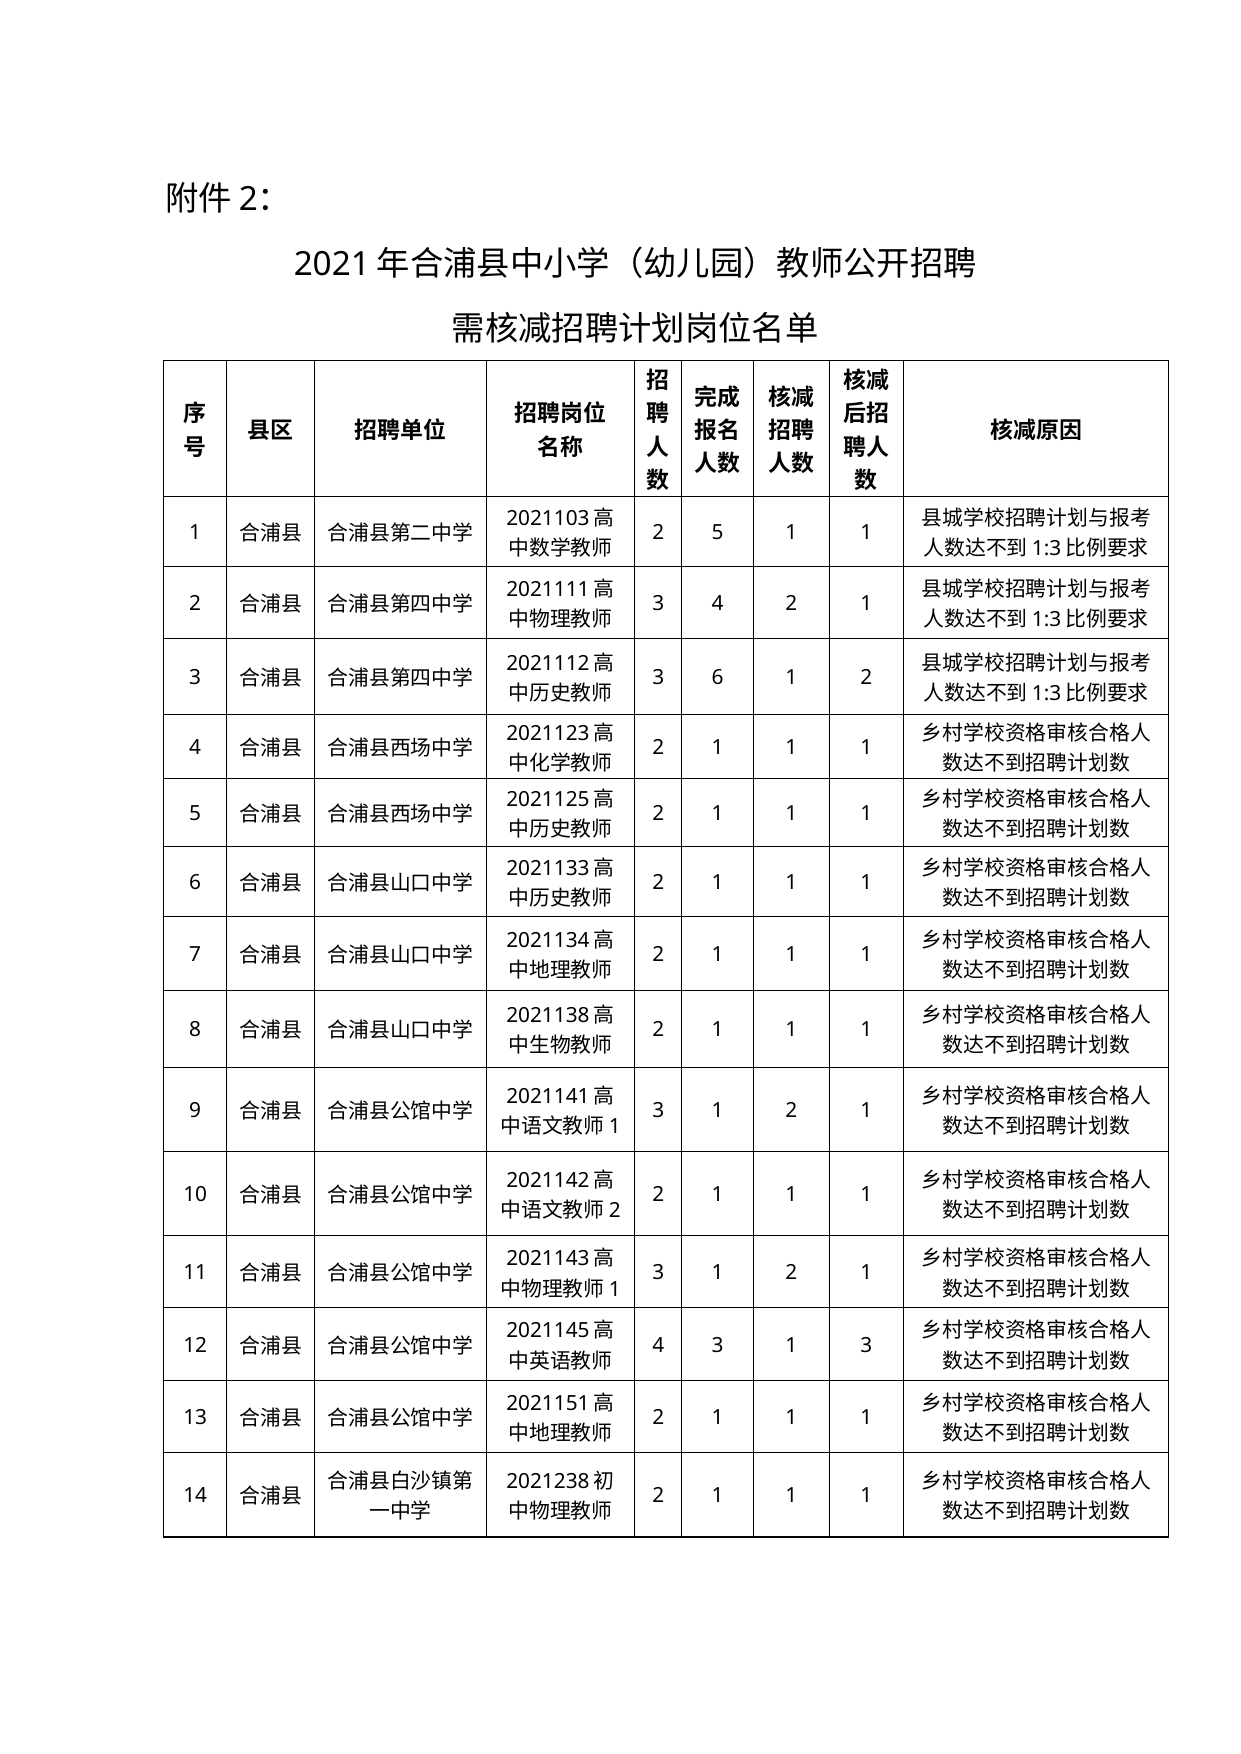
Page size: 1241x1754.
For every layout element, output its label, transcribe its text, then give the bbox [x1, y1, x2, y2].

table_cell 2 [754, 1236, 829, 1307]
table_cell 3 [635, 1236, 681, 1307]
table_cell 合浦县山口中学 [315, 917, 486, 990]
table_cell 1 [682, 1152, 753, 1235]
table_cell 合浦县 [227, 1152, 314, 1235]
table_cell 4 [635, 1308, 681, 1380]
table_cell 县城学校招聘计划与报考人数达不到1:3比例要求 [904, 497, 1168, 566]
table_cell 1 [682, 715, 753, 778]
table_cell 合浦县 [227, 847, 314, 916]
table_header 完成报名人数 [682, 361, 753, 496]
table_cell 合浦县山口中学 [315, 847, 486, 916]
table_cell 12 [164, 1308, 226, 1380]
table_cell 合浦县山口中学 [315, 991, 486, 1067]
table_cell 2 [635, 1453, 681, 1536]
table_cell 1 [830, 1152, 903, 1235]
table_header 招聘单位 [315, 361, 486, 496]
table_cell 8 [164, 991, 226, 1067]
table_cell 1 [754, 497, 829, 566]
table_cell 合浦县 [227, 567, 314, 638]
table_cell 2021103高中数学教师 [487, 497, 634, 566]
table_cell 1 [754, 779, 829, 846]
table_header 核减招聘人数 [754, 361, 829, 496]
table_cell 1 [682, 1381, 753, 1452]
table_cell 10 [164, 1152, 226, 1235]
table_cell 合浦县第四中学 [315, 567, 486, 638]
table_cell 2021142高中语文教师2 [487, 1152, 634, 1235]
table_cell 合浦县公馆中学 [315, 1381, 486, 1452]
table_header 核减后招聘人数 [830, 361, 903, 496]
table_cell 1 [682, 991, 753, 1067]
table_cell 合浦县白沙镇第一中学 [315, 1453, 486, 1536]
table_cell 2 [635, 1381, 681, 1452]
table_cell 合浦县第二中学 [315, 497, 486, 566]
table_cell 3 [830, 1308, 903, 1380]
table_cell 1 [754, 1308, 829, 1380]
table_cell 1 [754, 1453, 829, 1536]
table_cell 1 [754, 917, 829, 990]
table_cell 2021111高中物理教师 [487, 567, 634, 638]
table_cell 2021145高中英语教师 [487, 1308, 634, 1380]
table_cell 2 [635, 1152, 681, 1235]
table_cell 1 [682, 779, 753, 846]
table_header 招聘人数 [635, 361, 681, 496]
table_cell 乡村学校资格审核合格人数达不到招聘计划数 [904, 1308, 1168, 1380]
table_cell 1 [682, 917, 753, 990]
table_cell 1 [830, 497, 903, 566]
table_cell 合浦县 [227, 917, 314, 990]
table_cell 合浦县公馆中学 [315, 1068, 486, 1151]
table_cell 2021138高中生物教师 [487, 991, 634, 1067]
table_cell 1 [682, 1068, 753, 1151]
table_cell 1 [754, 847, 829, 916]
table_cell 2 [164, 567, 226, 638]
table_cell 1 [830, 715, 903, 778]
table_cell 合浦县 [227, 639, 314, 713]
table_cell 乡村学校资格审核合格人数达不到招聘计划数 [904, 917, 1168, 990]
table_cell 2 [635, 991, 681, 1067]
table_cell 1 [754, 715, 829, 778]
table_cell 1 [830, 779, 903, 846]
table_cell 1 [830, 1068, 903, 1151]
table_cell 合浦县公馆中学 [315, 1236, 486, 1307]
table_cell 3 [164, 639, 226, 713]
table_cell 乡村学校资格审核合格人数达不到招聘计划数 [904, 1068, 1168, 1151]
table_cell 合浦县 [227, 497, 314, 566]
table_header 县区 [227, 361, 314, 496]
table_cell 乡村学校资格审核合格人数达不到招聘计划数 [904, 991, 1168, 1067]
table_cell 合浦县 [227, 1236, 314, 1307]
table_cell 合浦县公馆中学 [315, 1152, 486, 1235]
table_cell 合浦县 [227, 1308, 314, 1380]
table_cell 合浦县第四中学 [315, 639, 486, 713]
table_cell 1 [682, 1453, 753, 1536]
table_cell 乡村学校资格审核合格人数达不到招聘计划数 [904, 1152, 1168, 1235]
table_cell 2021141高中语文教师1 [487, 1068, 634, 1151]
table_header 核减原因 [904, 361, 1168, 496]
table_cell 乡村学校资格审核合格人数达不到招聘计划数 [904, 1236, 1168, 1307]
table_cell 2 [635, 715, 681, 778]
table_cell 14 [164, 1453, 226, 1536]
table_cell 2 [635, 497, 681, 566]
table_cell 4 [164, 715, 226, 778]
table_cell 2021112高中历史教师 [487, 639, 634, 713]
table_cell 合浦县 [227, 1068, 314, 1151]
table_header 招聘岗位 名称 [487, 361, 634, 496]
table_cell 3 [635, 639, 681, 713]
table_cell 2021123高中化学教师 [487, 715, 634, 778]
table_cell 2021133高中历史教师 [487, 847, 634, 916]
table_cell 2021151高中地理教师 [487, 1381, 634, 1452]
table_cell 合浦县 [227, 1381, 314, 1452]
table_cell 合浦县 [227, 779, 314, 846]
text 2021年合浦县中小学（幼儿园）教师公开招聘 [165, 228, 1104, 293]
table_cell 1 [830, 917, 903, 990]
table_cell 1 [754, 639, 829, 713]
table_cell 合浦县 [227, 1453, 314, 1536]
table_cell 乡村学校资格审核合格人数达不到招聘计划数 [904, 779, 1168, 846]
table_cell 13 [164, 1381, 226, 1452]
table_cell 3 [682, 1308, 753, 1380]
table_cell 1 [830, 567, 903, 638]
table_cell 乡村学校资格审核合格人数达不到招聘计划数 [904, 715, 1168, 778]
table_cell 合浦县西场中学 [315, 779, 486, 846]
table_cell 2 [754, 567, 829, 638]
table_cell 合浦县 [227, 715, 314, 778]
table_cell 6 [164, 847, 226, 916]
table_cell 县城学校招聘计划与报考人数达不到1:3比例要求 [904, 567, 1168, 638]
table_cell 2 [830, 639, 903, 713]
table_cell 1 [754, 991, 829, 1067]
table_cell 1 [682, 1236, 753, 1307]
table_cell 1 [164, 497, 226, 566]
table_cell 4 [682, 567, 753, 638]
table_cell 2021238初中物理教师 [487, 1453, 634, 1536]
table_cell 1 [830, 1236, 903, 1307]
table_cell 1 [830, 991, 903, 1067]
table_cell 县城学校招聘计划与报考人数达不到1:3比例要求 [904, 639, 1168, 713]
table_cell 乡村学校资格审核合格人数达不到招聘计划数 [904, 847, 1168, 916]
table_cell 合浦县 [227, 991, 314, 1067]
table_cell 6 [682, 639, 753, 713]
table_cell 乡村学校资格审核合格人数达不到招聘计划数 [904, 1453, 1168, 1536]
table_cell 1 [830, 1381, 903, 1452]
text 需核减招聘计划岗位名单 [165, 293, 1104, 358]
table_cell 7 [164, 917, 226, 990]
table_cell 1 [830, 847, 903, 916]
table_cell 1 [754, 1381, 829, 1452]
table_cell 2021134高中地理教师 [487, 917, 634, 990]
table_cell 3 [635, 1068, 681, 1151]
table_cell 2 [635, 847, 681, 916]
table_cell 乡村学校资格审核合格人数达不到招聘计划数 [904, 1381, 1168, 1452]
table_cell 2021143高中物理教师1 [487, 1236, 634, 1307]
table_cell 2 [635, 917, 681, 990]
table_cell 1 [830, 1453, 903, 1536]
table_cell 2021125高中历史教师 [487, 779, 634, 846]
table_cell 3 [635, 567, 681, 638]
table_header 序号 [164, 361, 226, 496]
table_cell 11 [164, 1236, 226, 1307]
table_cell 2 [754, 1068, 829, 1151]
table_cell 9 [164, 1068, 226, 1151]
table_cell 合浦县西场中学 [315, 715, 486, 778]
table_cell 5 [164, 779, 226, 846]
table_cell 1 [682, 847, 753, 916]
table_cell 合浦县公馆中学 [315, 1308, 486, 1380]
table_cell 2 [635, 779, 681, 846]
table_cell 5 [682, 497, 753, 566]
text 附件2： [165, 163, 1104, 228]
table_cell 1 [754, 1152, 829, 1235]
